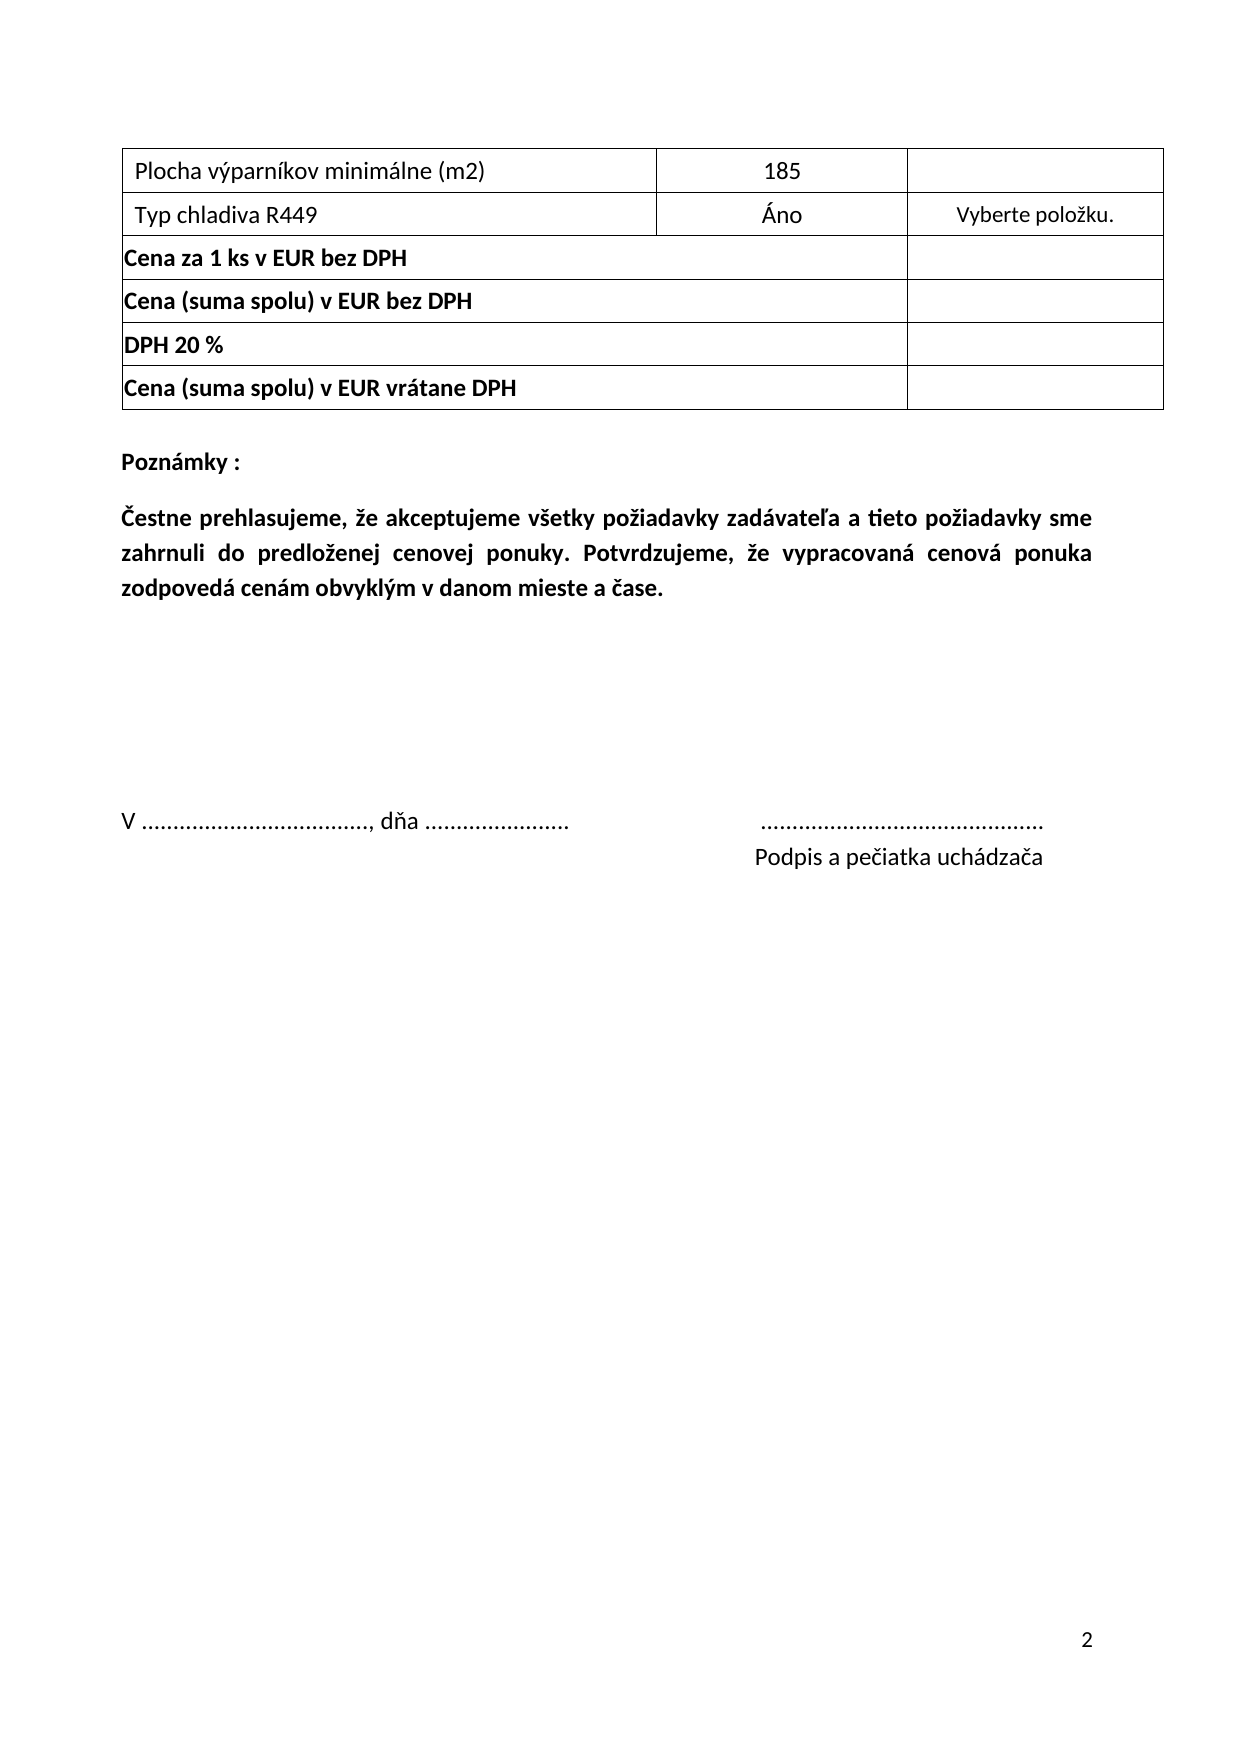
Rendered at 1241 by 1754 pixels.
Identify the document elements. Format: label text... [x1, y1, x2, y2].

table_cell Typ chladiva R449 [123, 193, 656, 235]
table_cell [908, 280, 1163, 322]
text V ...................................., dňa ....................... ............................................. [121, 806, 1194, 836]
table_cell [908, 149, 1163, 192]
table_cell [908, 236, 1163, 278]
table_cell DPH 20 % [123, 323, 907, 365]
table_cell 185 [657, 149, 907, 192]
text Čestne prehlasujeme, že akceptujeme všetky požiadavky zadávateľa a tieto požiadavky sme zahrnuli do predloženej cenovej ponuky. Potvrdzujeme, že vypracovaná cenová ponuka zodpovedá cenám obvyklým v danom mieste a čase. [121, 502, 1094, 602]
table_cell Plocha výparníkov minimálne (m2) [123, 149, 656, 192]
text Poznámky : [121, 446, 1194, 476]
table_cell Cena za 1 ks v EUR bez DPH [123, 236, 907, 278]
table_cell [908, 366, 1163, 409]
table_cell Cena (suma spolu) v EUR bez DPH [123, 280, 907, 322]
table_cell Cena (suma spolu) v EUR vrátane DPH [123, 366, 907, 409]
table_cell [908, 323, 1163, 365]
text Podpis a pečiatka uchádzača [754, 841, 1194, 871]
table_cell Áno [657, 193, 907, 235]
